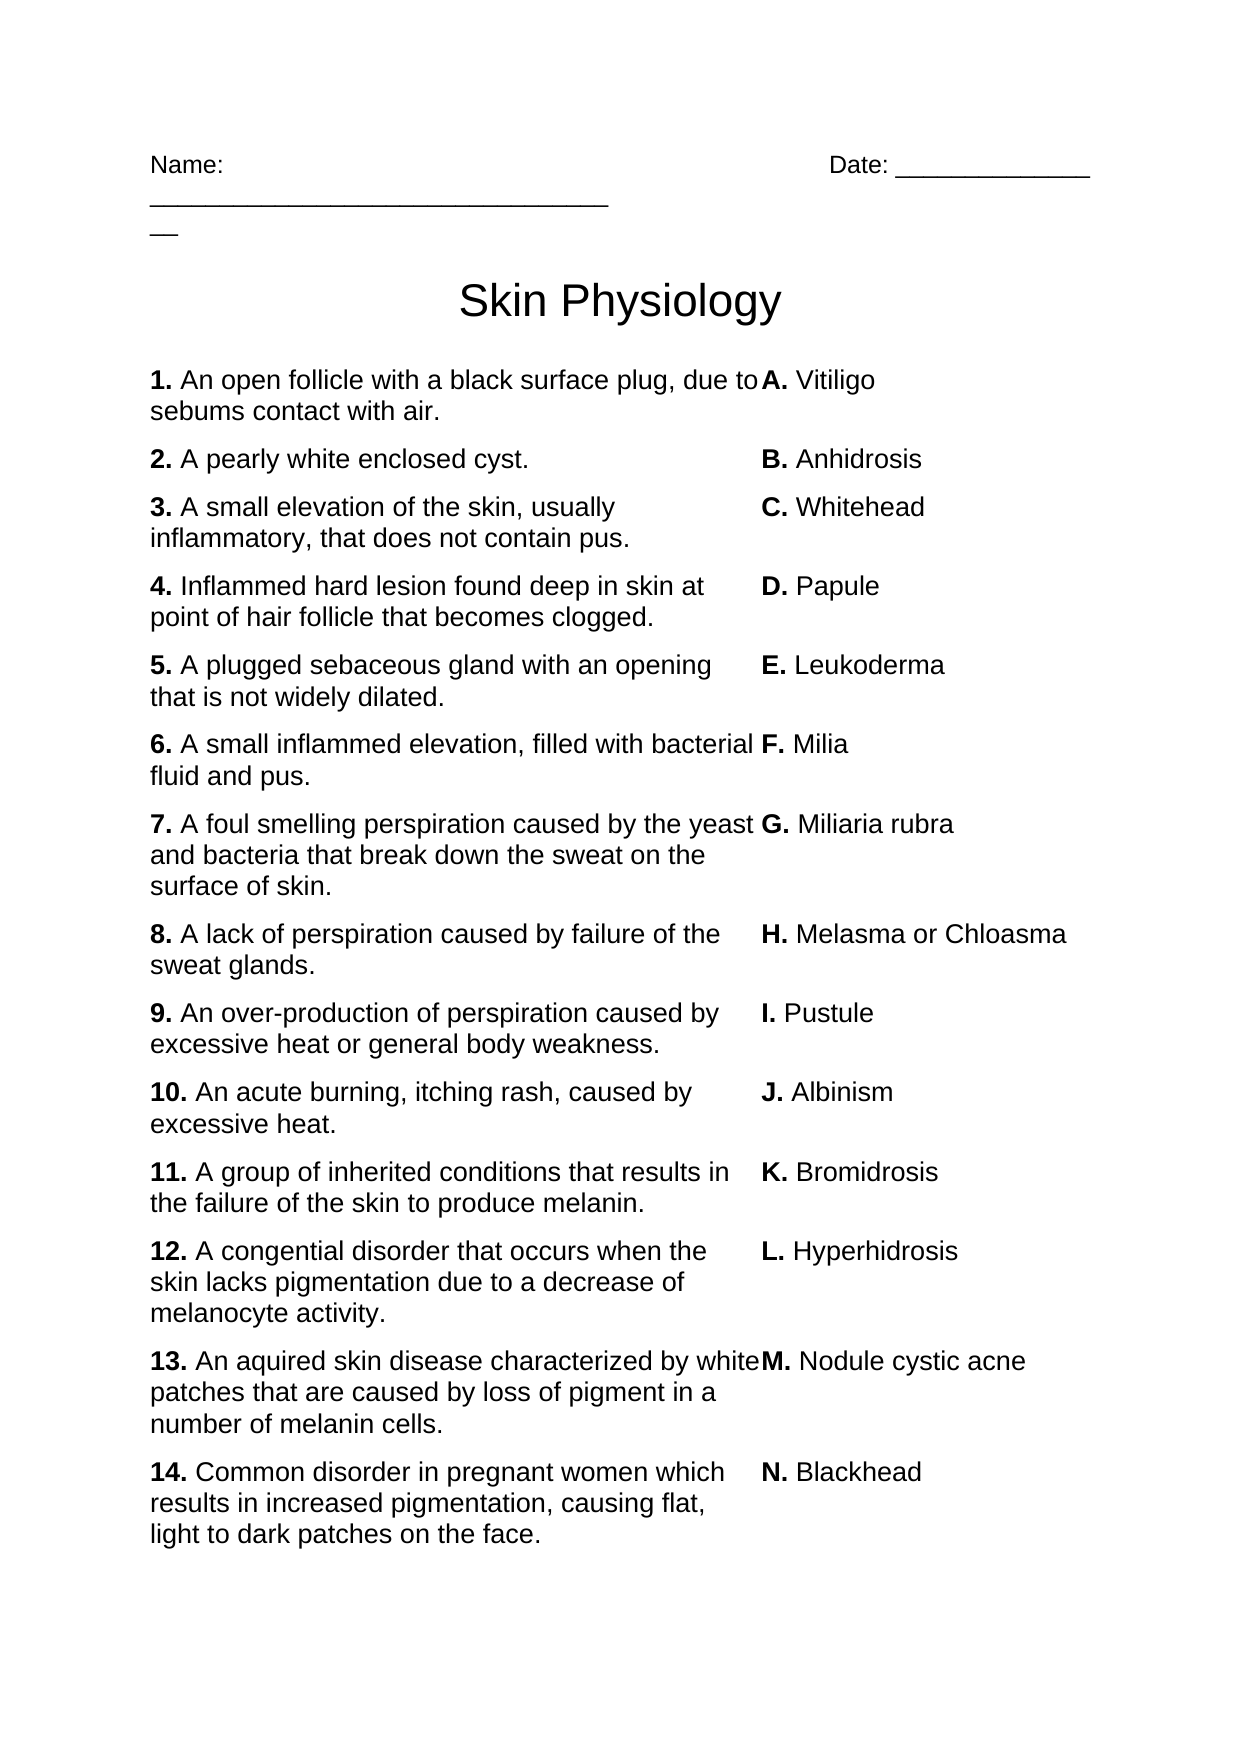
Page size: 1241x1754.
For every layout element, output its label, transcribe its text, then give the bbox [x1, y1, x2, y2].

table_cell 3. A small elevation of the skin, usually inflammatory, that does not contain pus. [150, 491, 761, 570]
table_cell 13. An aquired skin disease characterized by white patches that are caused by loss of pigment in a number of melanin cells. [150, 1345, 761, 1456]
table_cell K. Bromidrosis [761, 1156, 1090, 1235]
table_cell 7. A foul smelling perspiration caused by the yeast and bacteria that break down the sweat on the surface of skin. [150, 808, 761, 918]
table_cell G. Miliaria rubra [761, 808, 1090, 918]
table_cell J. Albinism [761, 1076, 1090, 1156]
table_cell 9. An over-production of perspiration caused by excessive heat or general body weakness. [150, 997, 761, 1076]
table_cell 2. A pearly white enclosed cyst. [150, 443, 761, 491]
table_header Name: ___________________________________ [150, 150, 620, 274]
table_cell C. Whitehead [761, 491, 1090, 570]
table_cell D. Papule [761, 570, 1090, 649]
table_cell H. Melasma or Chloasma [761, 918, 1090, 997]
table_cell N. Blackhead [761, 1456, 1090, 1566]
table_cell 5. A plugged sebaceous gland with an opening that is not widely dilated. [150, 649, 761, 728]
table_cell 8. A lack of perspiration caused by failure of the sweat glands. [150, 918, 761, 997]
table_cell 4. Inflammed hard lesion found deep in skin at point of hair follicle that becomes clogged. [150, 570, 761, 649]
table_cell F. Milia [761, 729, 1090, 808]
table_cell B. Anhidrosis [761, 443, 1090, 491]
table_header A. Vitiligo [761, 364, 1090, 443]
table_cell E. Leukoderma [761, 649, 1090, 728]
table_cell M. Nodule cystic acne [761, 1345, 1090, 1456]
table_cell 11. A group of inherited conditions that results in the failure of the skin to produce melanin. [150, 1156, 761, 1235]
table_cell I. Pustule [761, 997, 1090, 1076]
table_cell 10. An acute burning, itching rash, caused by excessive heat. [150, 1076, 761, 1156]
table_header 1. An open follicle with a black surface plug, due to sebums contact with air. [150, 364, 761, 443]
table_cell 14. Common disorder in pregnant women which results in increased pigmentation, causing flat, light to dark patches on the face. [150, 1456, 761, 1566]
table_cell L. Hyperhidrosis [761, 1235, 1090, 1345]
table_cell 6. A small inflammed elevation, filled with bacterial fluid and pus. [150, 729, 761, 808]
title Skin Physiology [150, 274, 1090, 326]
table_cell 12. A congential disorder that occurs when the skin lacks pigmentation due to a decrease of melanocyte activity. [150, 1235, 761, 1345]
table_header Date: ______________ [620, 150, 1090, 274]
